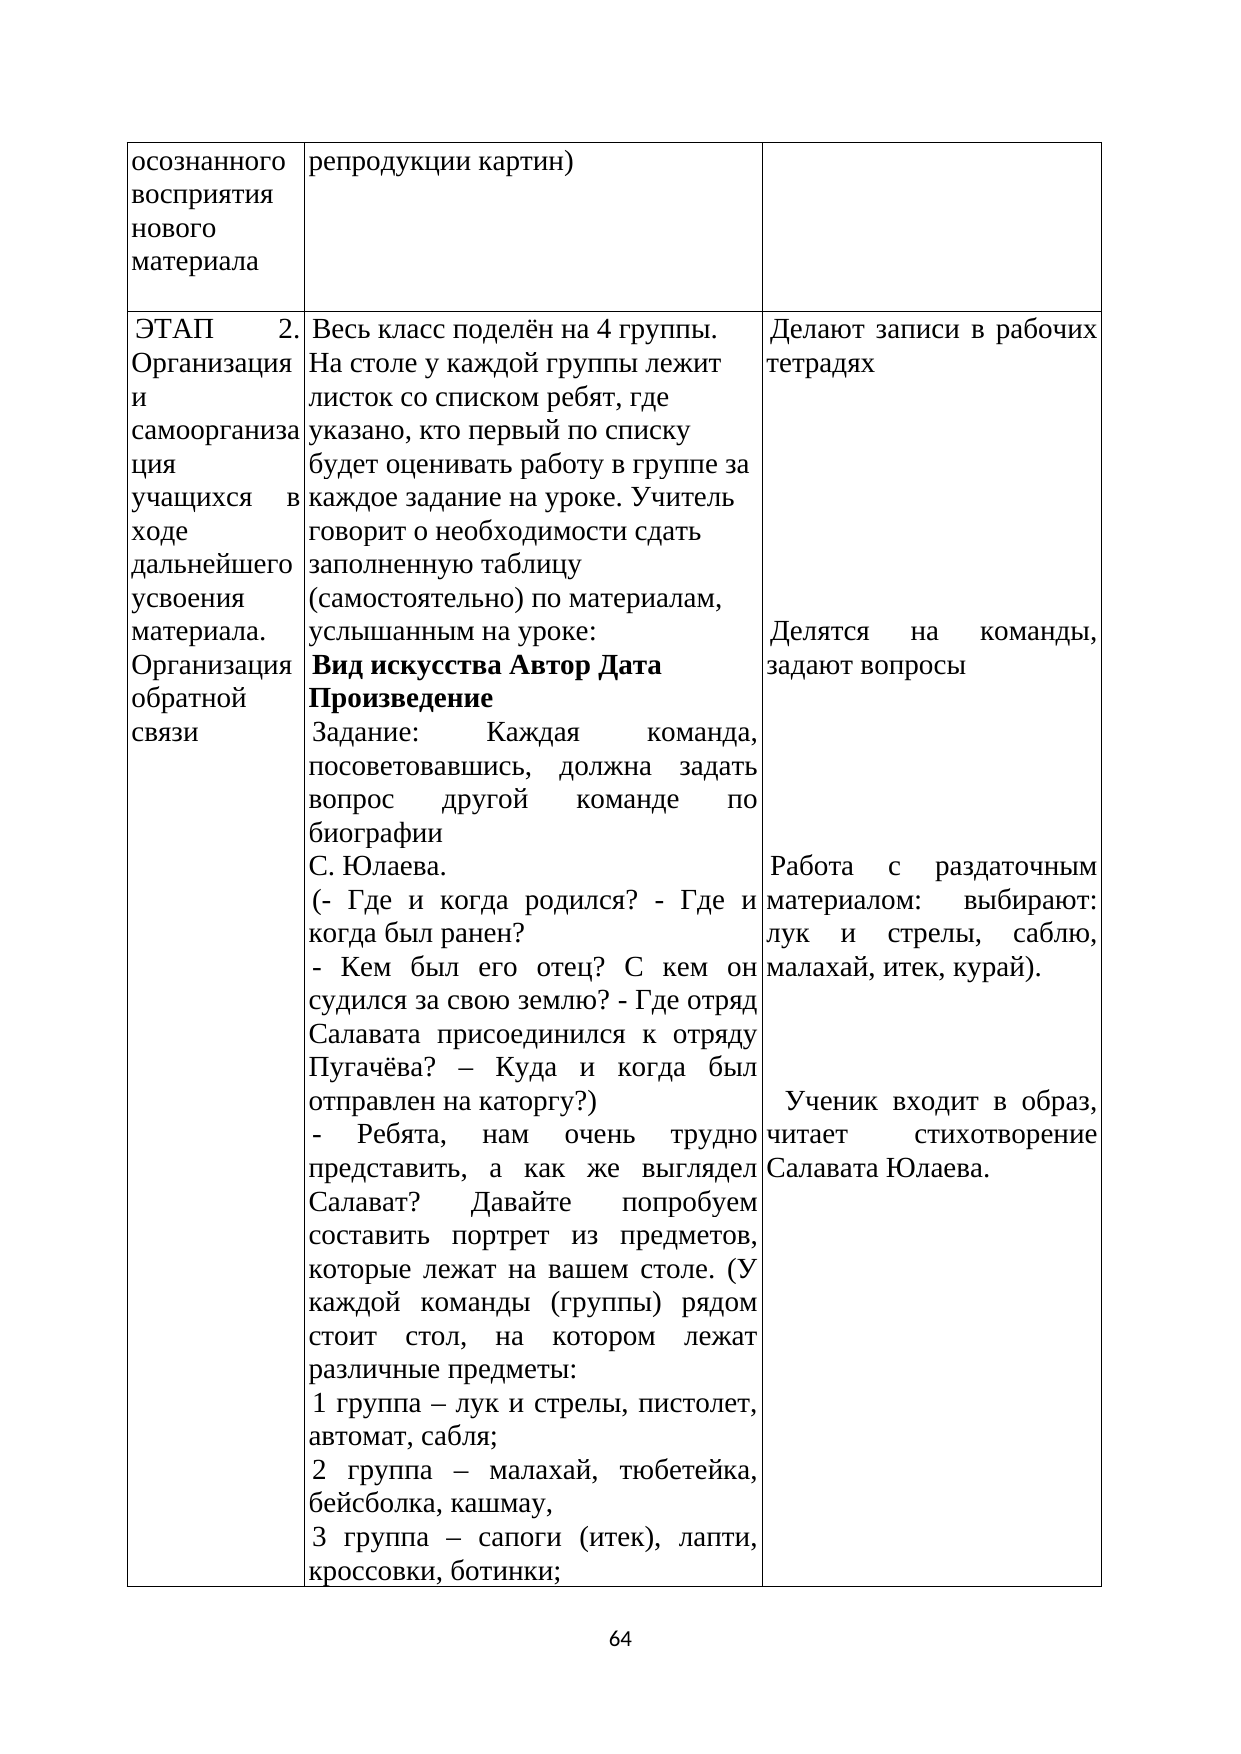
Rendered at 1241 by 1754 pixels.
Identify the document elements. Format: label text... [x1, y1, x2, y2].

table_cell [305, 312, 762, 1586]
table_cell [128, 312, 304, 1586]
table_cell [763, 312, 1101, 1586]
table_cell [763, 143, 1101, 311]
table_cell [128, 143, 304, 311]
